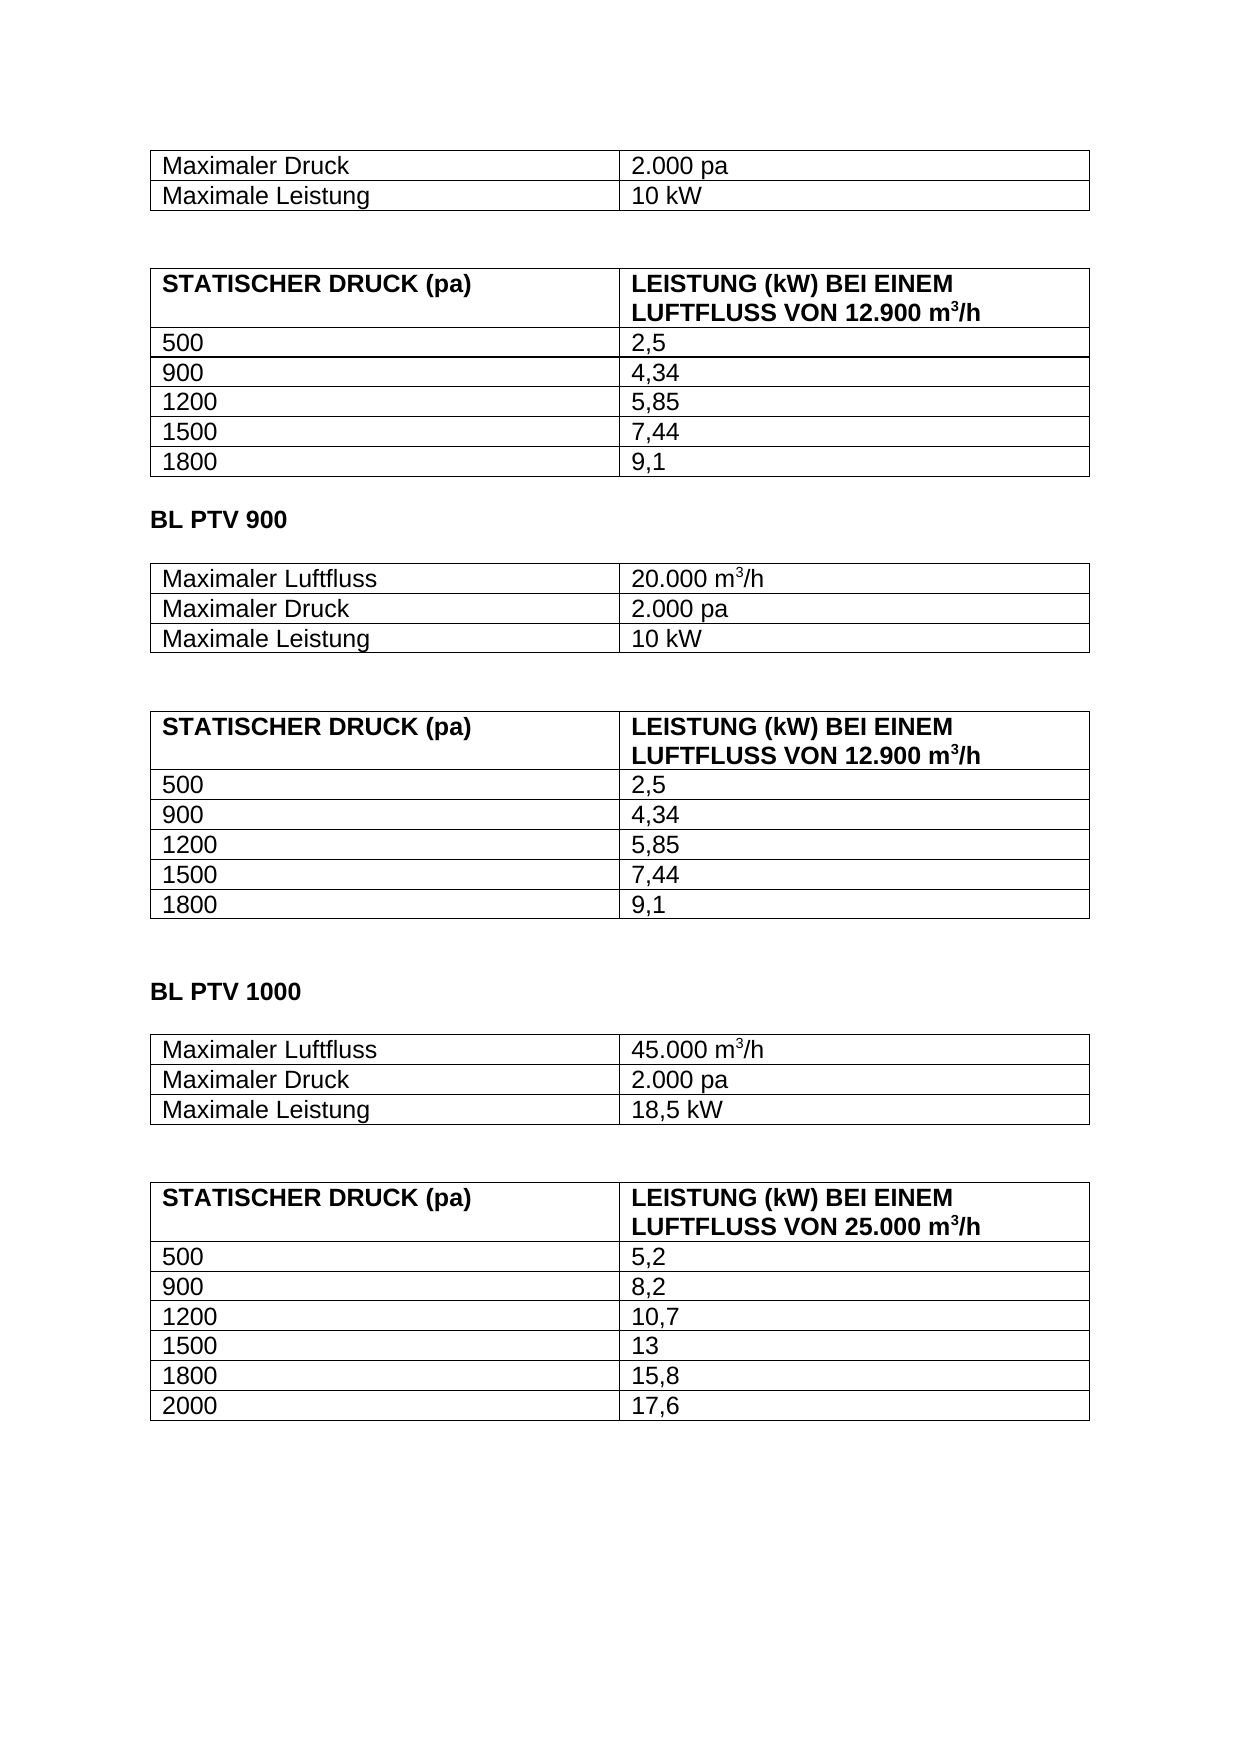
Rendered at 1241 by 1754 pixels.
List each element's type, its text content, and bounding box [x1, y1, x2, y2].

table_cell Maximale Leistung [151, 624, 619, 652]
table_cell Maximaler Druck [151, 594, 619, 622]
table_header LEISTUNG (kW) BEI EINEM LUFTFLUSS VON 25.000 m3/h [620, 1183, 1089, 1241]
table_cell 900 [151, 358, 619, 386]
table_cell 9,1 [620, 890, 1089, 918]
table_cell 500 [151, 1242, 619, 1271]
table_header STATISCHER DRUCK (pa) [151, 712, 619, 769]
table_cell 2000 [151, 1391, 619, 1419]
table_header STATISCHER DRUCK (pa) [151, 269, 619, 327]
table_cell 4,34 [620, 358, 1089, 386]
table_cell 1800 [151, 1361, 619, 1390]
table_cell 2,5 [620, 770, 1089, 799]
text BL PTV 900 [150, 505, 1090, 534]
table_header 45.000 m3/h [620, 1035, 1089, 1064]
table_cell 18,5 kW [620, 1095, 1089, 1124]
table_cell 1500 [151, 1331, 619, 1360]
table_cell 500 [151, 328, 619, 356]
table_header 20.000 m3/h [620, 564, 1089, 593]
table_cell 9,1 [620, 447, 1089, 476]
table_cell 5,2 [620, 1242, 1089, 1271]
table_cell 5,85 [620, 830, 1089, 859]
table_cell 1200 [151, 830, 619, 859]
table_cell 2.000 pa [620, 1065, 1089, 1094]
table_header STATISCHER DRUCK (pa) [151, 1183, 619, 1241]
table_cell 2,5 [620, 328, 1089, 356]
table_cell 2.000 pa [620, 151, 1089, 180]
table_cell 15,8 [620, 1361, 1089, 1390]
table_cell 900 [151, 800, 619, 829]
table_cell 17,6 [620, 1391, 1089, 1419]
table_cell 4,34 [620, 800, 1089, 829]
table_cell 10 kW [620, 624, 1089, 652]
table_header Maximaler Luftfluss [151, 1035, 619, 1064]
table_cell 7,44 [620, 417, 1089, 446]
table_cell 10,7 [620, 1301, 1089, 1330]
table_cell 1500 [151, 860, 619, 888]
table_cell Maximaler Druck [151, 1065, 619, 1094]
table_cell 10 kW [620, 181, 1089, 209]
table_cell Maximale Leistung [151, 1095, 619, 1124]
table_header Maximaler Luftfluss [151, 564, 619, 593]
table_cell 8,2 [620, 1272, 1089, 1300]
table_cell 1200 [151, 387, 619, 416]
table_cell 500 [151, 770, 619, 799]
table_cell Maximaler Druck [151, 151, 619, 180]
table_cell Maximale Leistung [151, 181, 619, 209]
table_cell 7,44 [620, 860, 1089, 888]
table_cell 900 [151, 1272, 619, 1300]
table_cell 13 [620, 1331, 1089, 1360]
text BL PTV 1000 [150, 977, 1090, 1006]
table_cell 1800 [151, 447, 619, 476]
table_header LEISTUNG (kW) BEI EINEM LUFTFLUSS VON 12.900 m3/h [620, 712, 1089, 769]
table_cell 1800 [151, 890, 619, 918]
table_cell 1500 [151, 417, 619, 446]
table_cell 2.000 pa [620, 594, 1089, 622]
table_cell 5,85 [620, 387, 1089, 416]
table_cell 1200 [151, 1301, 619, 1330]
table_header LEISTUNG (kW) BEI EINEM LUFTFLUSS VON 12.900 m3/h [620, 269, 1089, 327]
